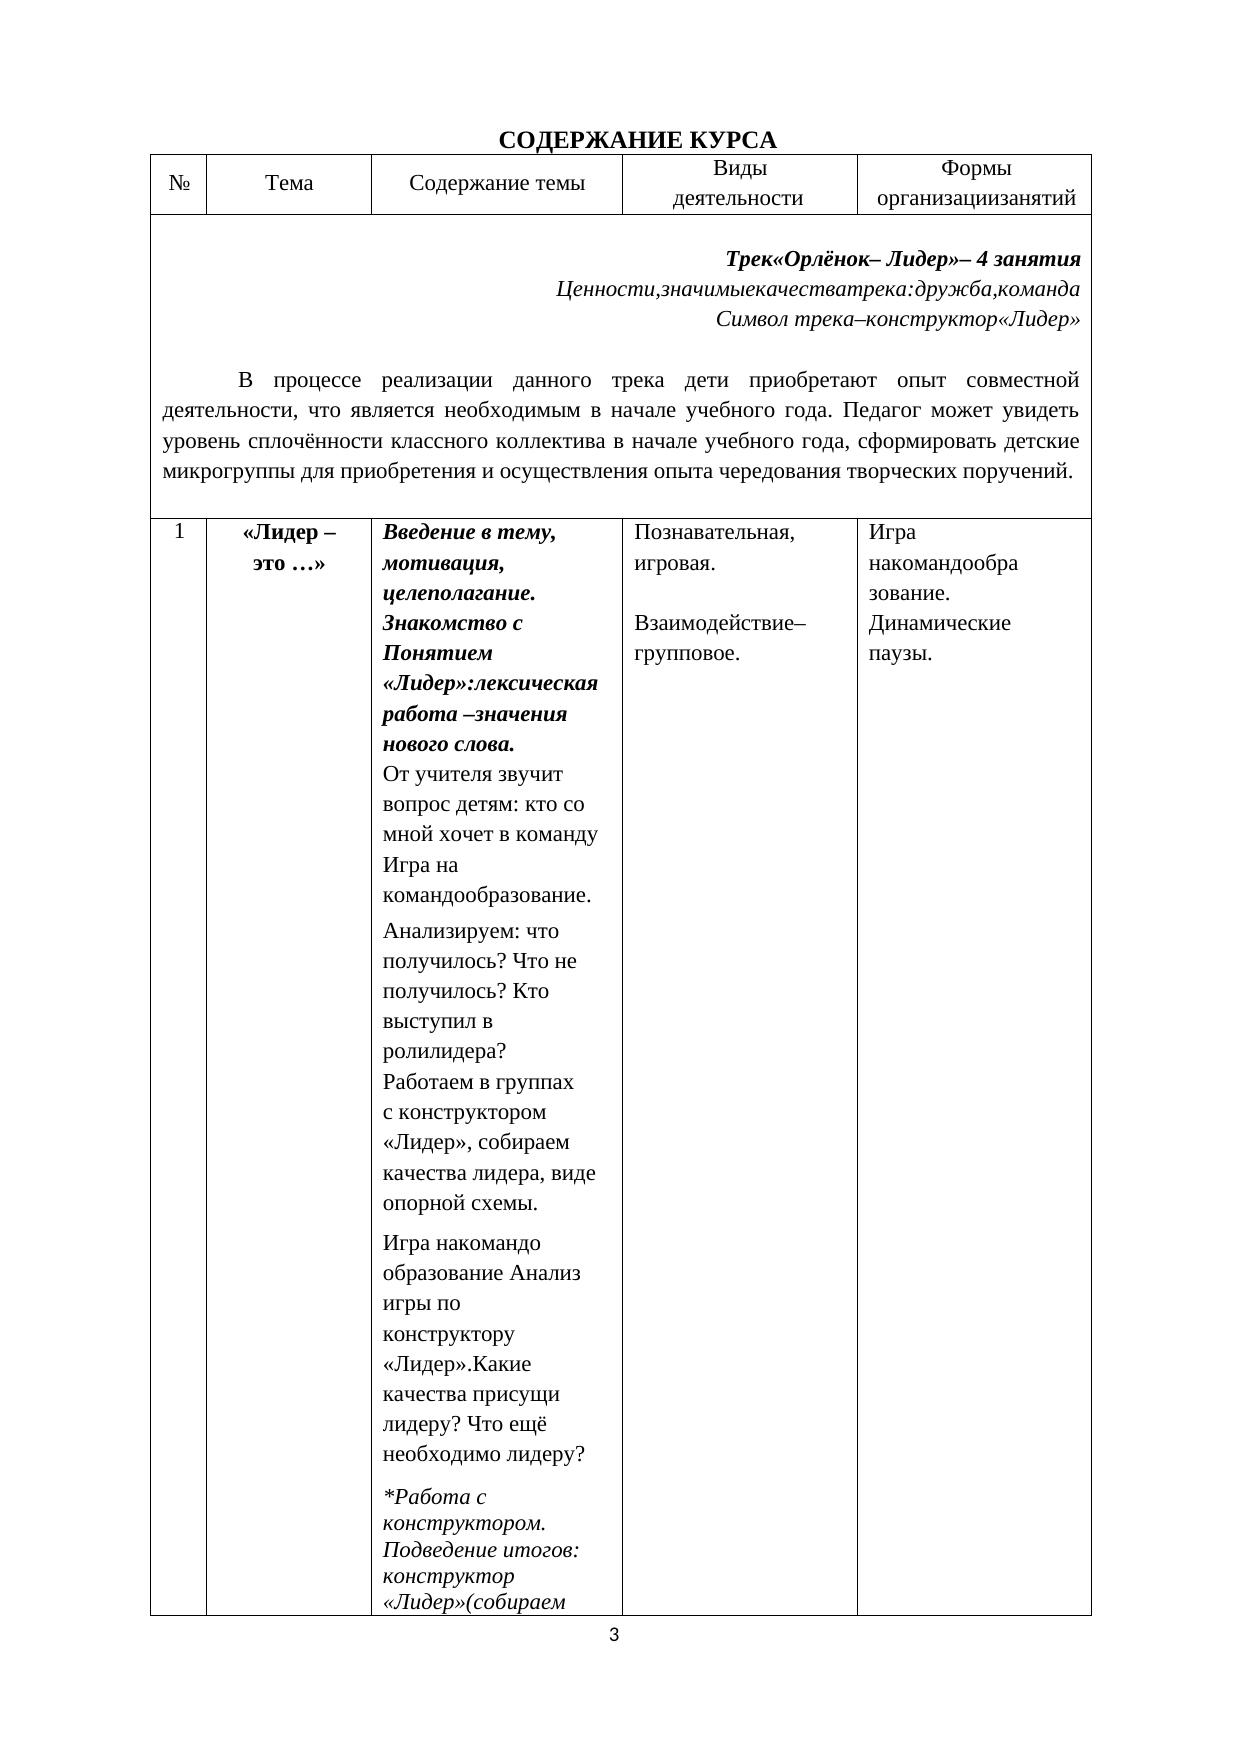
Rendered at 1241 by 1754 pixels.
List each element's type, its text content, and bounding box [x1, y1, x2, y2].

table_cell 1 [151, 519, 206, 1615]
table_header Тема [207, 155, 371, 214]
text СОДЕРЖАНИЕ КУРСА [139, 125, 1136, 154]
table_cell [623, 519, 857, 1615]
table_cell Трек«Орлёнок– Лидер»– 4 занятия Ценности,значимыекачестватрека:дружба,команда Символ трека–конструктор«Лидер» В процессе реализации данного трека дети приобретают опыт совместной деятельности, что является необходимым в начале учебного года. Педагог может увидеть уровень сплочённости классного коллектива в начале учебного года, сформировать детские микрогруппы для приобретения и осуществления опыта чередования творческих поручений. [151, 215, 1091, 517]
table_cell «Лидер –это …» [207, 519, 371, 1615]
table_header Виды деятельности [623, 155, 857, 214]
table_header Содержание темы [372, 155, 622, 214]
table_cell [858, 519, 1091, 1615]
table_header № [151, 155, 206, 214]
table_header Формы организациизанятий [858, 155, 1091, 214]
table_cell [372, 519, 622, 1615]
